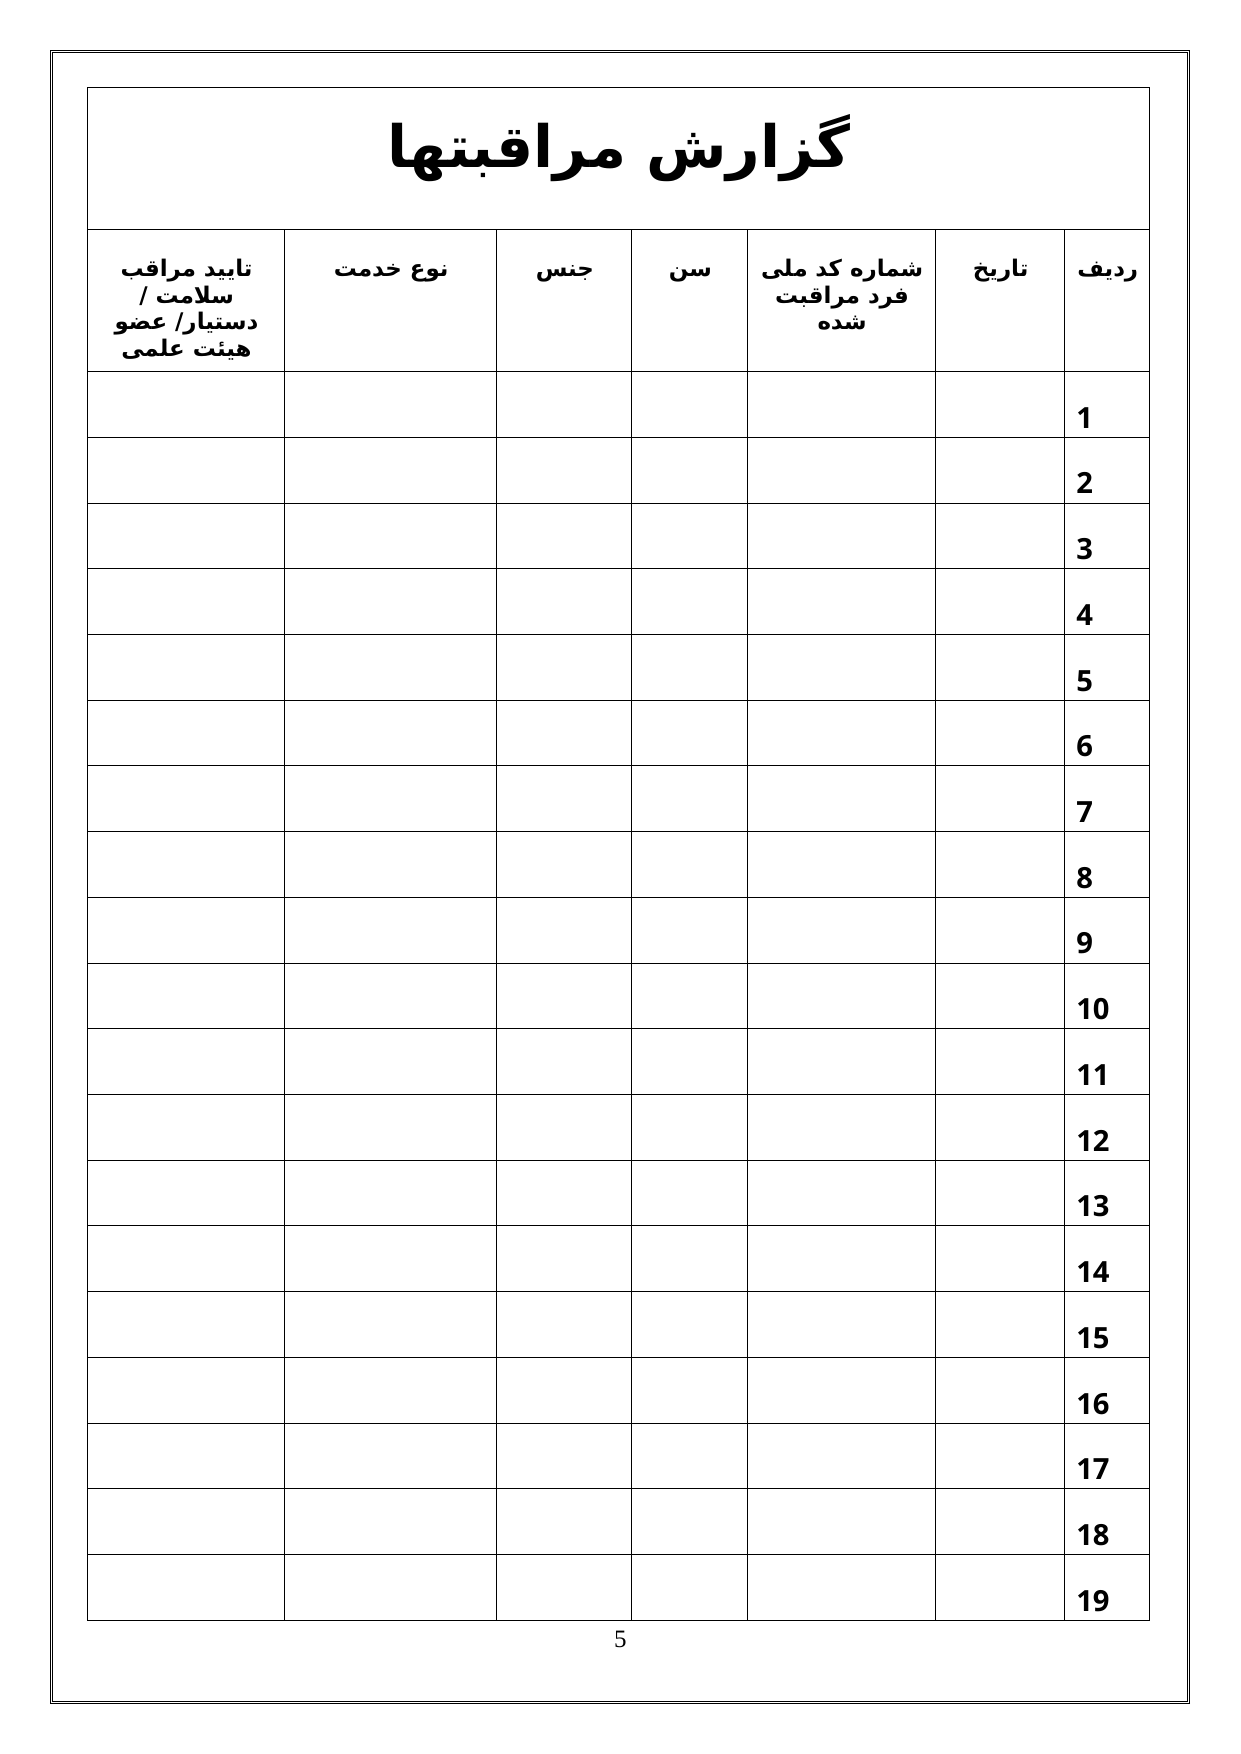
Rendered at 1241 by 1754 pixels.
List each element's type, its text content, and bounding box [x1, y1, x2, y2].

table_cell شماره کد ملی فرد مراقبت شده [748, 230, 935, 371]
table_cell [632, 1292, 747, 1357]
table_cell [497, 766, 631, 831]
table_cell [936, 964, 1064, 1028]
table_cell ردیف [1065, 230, 1149, 371]
table_cell [285, 1095, 496, 1160]
table_cell [936, 832, 1064, 897]
table_cell [285, 1489, 496, 1554]
table_cell 19 [1065, 1555, 1149, 1620]
table_cell [632, 635, 747, 699]
table_cell [497, 1226, 631, 1291]
table_cell [936, 438, 1064, 502]
table_cell [285, 1358, 496, 1423]
table_cell [497, 1029, 631, 1094]
table_cell 12 [1065, 1095, 1149, 1160]
table_cell 11 [1065, 1029, 1149, 1094]
table_cell [748, 1029, 935, 1094]
table_cell [88, 766, 284, 831]
table_cell [497, 1489, 631, 1554]
table_cell 18 [1065, 1489, 1149, 1554]
table_cell [632, 1555, 747, 1620]
table_cell [632, 438, 747, 502]
table_cell [497, 1555, 631, 1620]
table_cell 9 [1065, 898, 1149, 962]
table_cell [632, 504, 747, 568]
table_cell [748, 1489, 935, 1554]
table_cell [497, 1292, 631, 1357]
table_cell [285, 766, 496, 831]
table_cell [285, 1029, 496, 1094]
table_cell [748, 1292, 935, 1357]
table_cell [632, 964, 747, 1028]
table_cell [936, 701, 1064, 765]
table_cell [936, 1292, 1064, 1357]
table_cell [936, 766, 1064, 831]
table_cell [748, 898, 935, 962]
table_cell [285, 1161, 496, 1225]
table_cell [285, 832, 496, 897]
table_cell [285, 1555, 496, 1620]
table_cell [748, 1358, 935, 1423]
table_cell [88, 832, 284, 897]
table_cell [936, 1226, 1064, 1291]
table_cell 8 [1065, 832, 1149, 897]
table_cell 5 [1065, 635, 1149, 699]
table_cell [497, 898, 631, 962]
table_cell [936, 1358, 1064, 1423]
table_cell [88, 1029, 284, 1094]
table_cell [632, 1161, 747, 1225]
table_cell [497, 504, 631, 568]
table_cell [632, 1424, 747, 1488]
table_cell [632, 569, 747, 634]
table_cell تاریخ [936, 230, 1064, 371]
table_cell 7 [1065, 766, 1149, 831]
table_cell 13 [1065, 1161, 1149, 1225]
table_cell [936, 1095, 1064, 1160]
table_cell [88, 1161, 284, 1225]
table_cell [497, 1424, 631, 1488]
table_cell [497, 1095, 631, 1160]
table_cell [632, 701, 747, 765]
table_cell [88, 372, 284, 437]
table_cell [285, 1424, 496, 1488]
table_cell [88, 504, 284, 568]
table_cell [88, 1226, 284, 1291]
table_cell [748, 964, 935, 1028]
table_cell [748, 1161, 935, 1225]
table_cell [748, 372, 935, 437]
table_cell [88, 1424, 284, 1488]
table_cell 14 [1065, 1226, 1149, 1291]
table_cell 3 [1065, 504, 1149, 568]
table_cell [632, 832, 747, 897]
table_cell [748, 1424, 935, 1488]
table_cell 15 [1065, 1292, 1149, 1357]
table_cell [632, 1489, 747, 1554]
table_cell [497, 635, 631, 699]
table_cell [88, 964, 284, 1028]
table_cell [936, 898, 1064, 962]
table_cell [748, 504, 935, 568]
table_cell [748, 701, 935, 765]
table_cell [748, 569, 935, 634]
table_cell 16 [1065, 1358, 1149, 1423]
table_cell [936, 635, 1064, 699]
table_cell [285, 635, 496, 699]
table_cell [285, 1226, 496, 1291]
table_cell [285, 569, 496, 634]
table_cell [632, 898, 747, 962]
table_cell [497, 1358, 631, 1423]
table_cell [285, 1292, 496, 1357]
table_cell [285, 898, 496, 962]
table_cell [936, 569, 1064, 634]
table_cell [285, 438, 496, 502]
table_cell [748, 766, 935, 831]
table_cell [632, 372, 747, 437]
table_cell جنس [497, 230, 631, 371]
table_cell [632, 766, 747, 831]
table_cell [88, 701, 284, 765]
table_cell [632, 1029, 747, 1094]
table_cell [285, 701, 496, 765]
table_cell [936, 1489, 1064, 1554]
table_cell 10 [1065, 964, 1149, 1028]
table_cell 17 [1065, 1424, 1149, 1488]
table_cell [88, 1555, 284, 1620]
table_cell [88, 1292, 284, 1357]
table_cell [748, 635, 935, 699]
table_cell [88, 1095, 284, 1160]
table_cell [936, 1029, 1064, 1094]
table_header گزارش مراقبتها [88, 88, 1149, 229]
table_cell [285, 964, 496, 1028]
table_cell [88, 1358, 284, 1423]
table_cell 2 [1065, 438, 1149, 502]
table_cell [936, 1424, 1064, 1488]
table_cell نوع خدمت [285, 230, 496, 371]
table_cell [497, 372, 631, 437]
table_cell [936, 1161, 1064, 1225]
table_cell [936, 372, 1064, 437]
table_cell [632, 1226, 747, 1291]
table_cell سن [632, 230, 747, 371]
table_cell [936, 504, 1064, 568]
table_cell [748, 1555, 935, 1620]
table_cell [497, 832, 631, 897]
table_cell [748, 832, 935, 897]
table_cell [285, 504, 496, 568]
table_cell [748, 1226, 935, 1291]
table_cell [497, 964, 631, 1028]
table_cell 4 [1065, 569, 1149, 634]
table_cell [497, 1161, 631, 1225]
table_cell [88, 438, 284, 502]
table_cell [88, 569, 284, 634]
table_cell [285, 372, 496, 437]
table_cell [748, 1095, 935, 1160]
table_cell [936, 1555, 1064, 1620]
table_cell [88, 635, 284, 699]
table_cell [497, 701, 631, 765]
table_cell 6 [1065, 701, 1149, 765]
table_cell 1 [1065, 372, 1149, 437]
table_cell [88, 1489, 284, 1554]
table_cell [88, 898, 284, 962]
table_cell [632, 1095, 747, 1160]
table_cell [748, 438, 935, 502]
table_cell [632, 1358, 747, 1423]
table_cell [497, 569, 631, 634]
table_cell [497, 438, 631, 502]
table_cell تایید مراقب سلامت / دستیار/ عضو هیئت علمی [88, 230, 284, 371]
